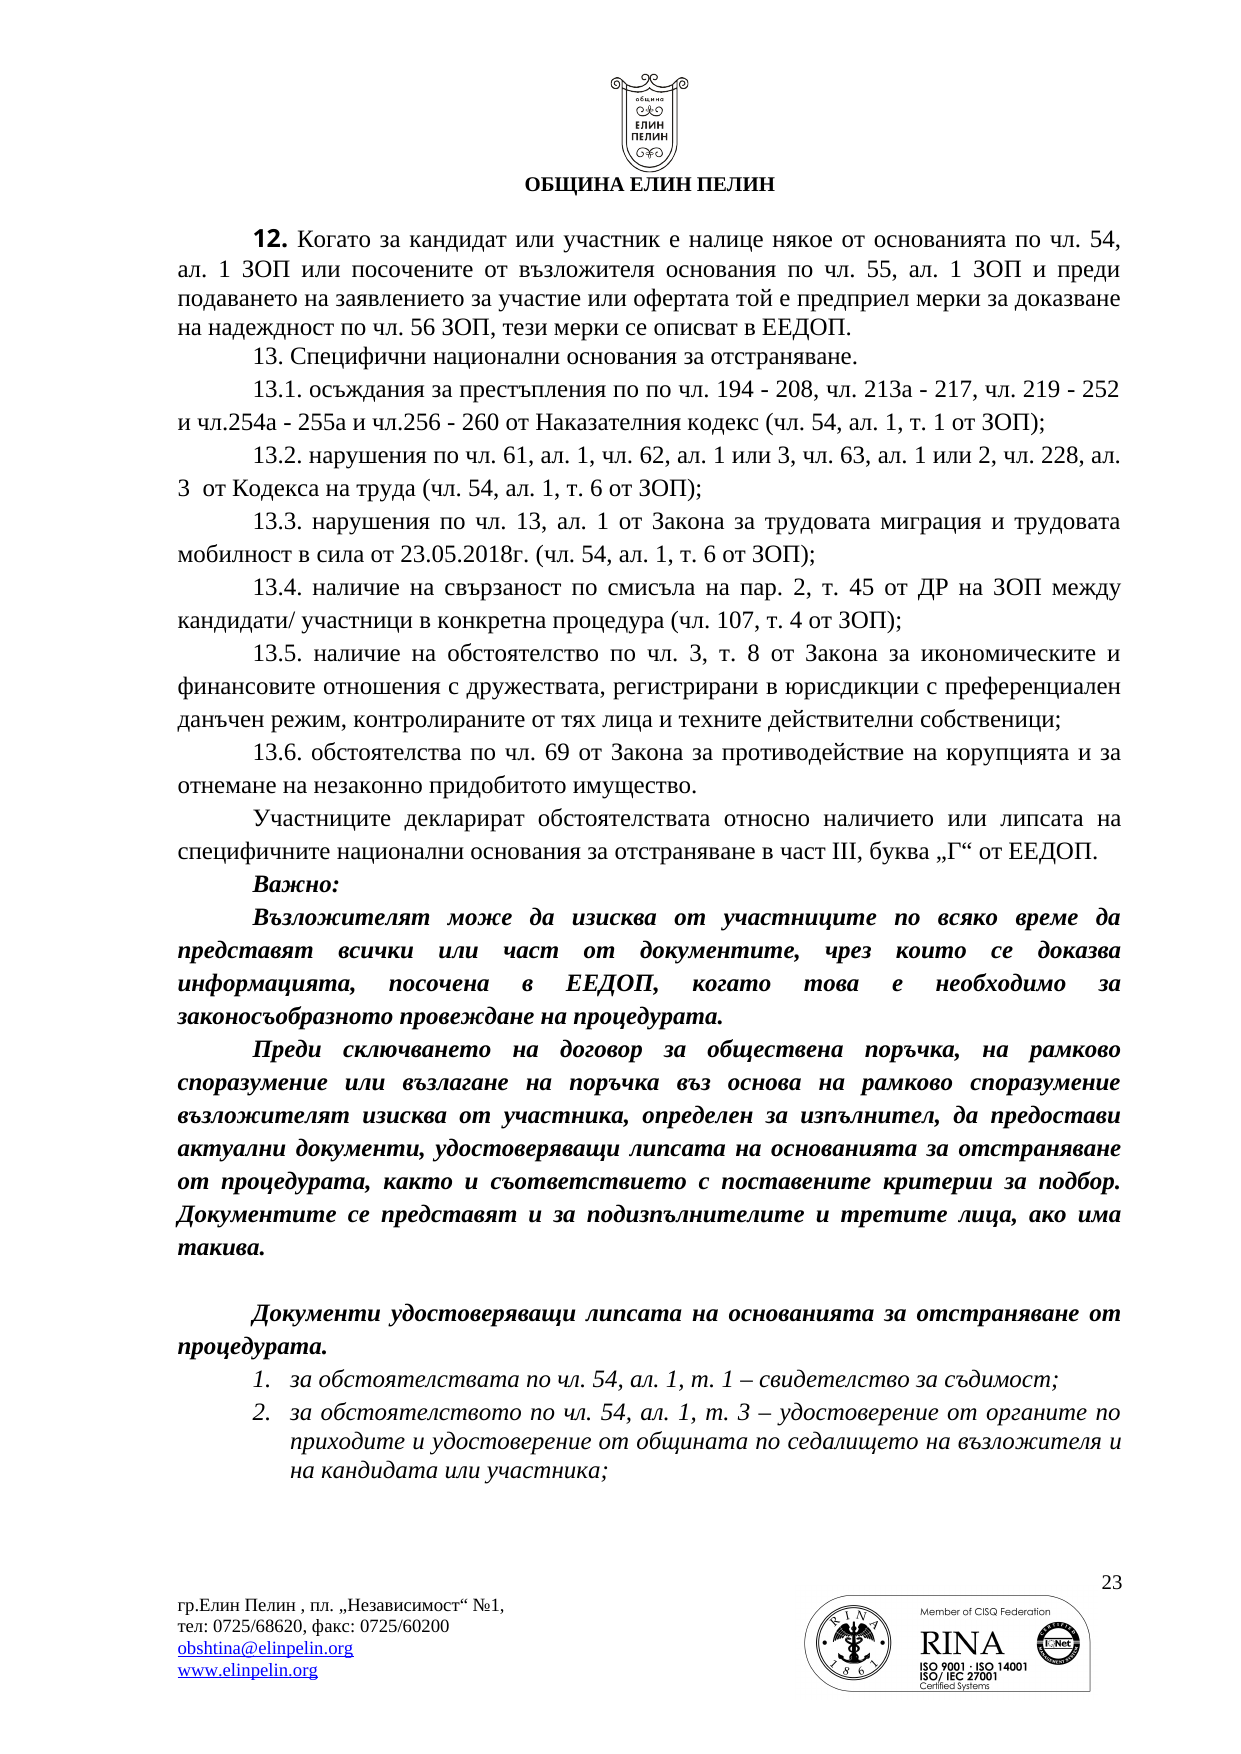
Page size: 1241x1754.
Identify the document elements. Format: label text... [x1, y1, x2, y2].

text 12. Когато за кандидат или участник е налице някое от основанията по чл. 54, ал. 1 ЗОП или посочените от възложителя основания по чл. 55, ал. 1 ЗОП и преди подаването на заявлението за участие или офертата той е предприел мерки за доказване на надеждност по чл. 56 ЗОП, тези мерки се описват в ЕЕДОП. [177, 220, 1122, 341]
text Участниците декларират обстоятелствата относно наличието или липсата на специфичните национални основания за отстраняване в част III, буква „Г“ от ЕЕДОП. [177, 803, 1122, 865]
text 13.6. обстоятелства по чл. 69 от Закона за противодействие на корупцията и за отнемане на незаконно придобитото имущество. [177, 737, 1122, 799]
text 13.4. наличие на свързаност по смисъла на пар. 2, т. 45 от ДР на ЗОП между кандидати/ участници в конкретна процедура (чл. 107, т. 4 от ЗОП); [177, 572, 1122, 634]
list за обстоятелствата по чл. 54, ал. 1, т. 1 – свидетелство за съдимост; [252, 1364, 1122, 1393]
list за обстоятелството по чл. 54, ал. 1, т. 3 – удостоверение от органите по приходите и удостоверение от общината по седалището на възложителя и на кандидата или участника; [252, 1397, 1122, 1484]
text Преди сключването на договор за обществена поръчка, на рамково споразумение или възлагане на поръчка въз основа на рамково споразумение възложителят изисква от участника, определен за изпълнител, да предостави актуални документи, удостоверяващи липсата на основанията за отстраняване от процедурата, както и съответствието с поставените критерии за подбор. Документите се представят и за подизпълнителите и третите лица, ако има такива. [177, 1034, 1122, 1261]
text Възложителят може да изисква от участниците по всяко време да представят всички или част от документите, чрез които се доказва информацията, посочена в ЕЕДОП, когато това е необходимо за законосъобразното провеждане на процедурата. [177, 902, 1122, 1030]
text 13.5. наличие на обстоятелство по чл. 3, т. 8 от Закона за икономическите и финансовите отношения с дружествата, регистрирани в юрисдикции с преференциален данъчен режим, контролираните от тях лица и техните действителни собственици; [177, 638, 1122, 733]
text 13. Специфични национални основания за отстраняване. [177, 341, 1122, 369]
text Документи удостоверяващи липсата на основанията за отстраняване от процедурата. [177, 1298, 1122, 1360]
text 13.1. осъждания за престъпления по по чл. 194 - 208, чл. 213а - 217, чл. 219 - 252 и чл.254а - 255а и чл.256 - 260 от Наказателния кодекс (чл. 54, ал. 1, т. 1 от ЗОП); [177, 374, 1122, 436]
text Важно: [177, 869, 1122, 898]
picture [795, 1585, 1099, 1700]
text 13.2. нарушения по чл. 61, ал. 1, чл. 62, ал. 1 или 3, чл. 63, ал. 1 или 2, чл. 228, ал. 3 от Кодекса на труда (чл. 54, ал. 1, т. 6 от ЗОП); [177, 440, 1122, 502]
text 13.3. нарушения по чл. 13, ал. 1 от Закона за трудовата миграция и трудовата мобилност в сила от 23.05.2018г. (чл. 54, ал. 1, т. 6 от ЗОП); [177, 506, 1122, 568]
